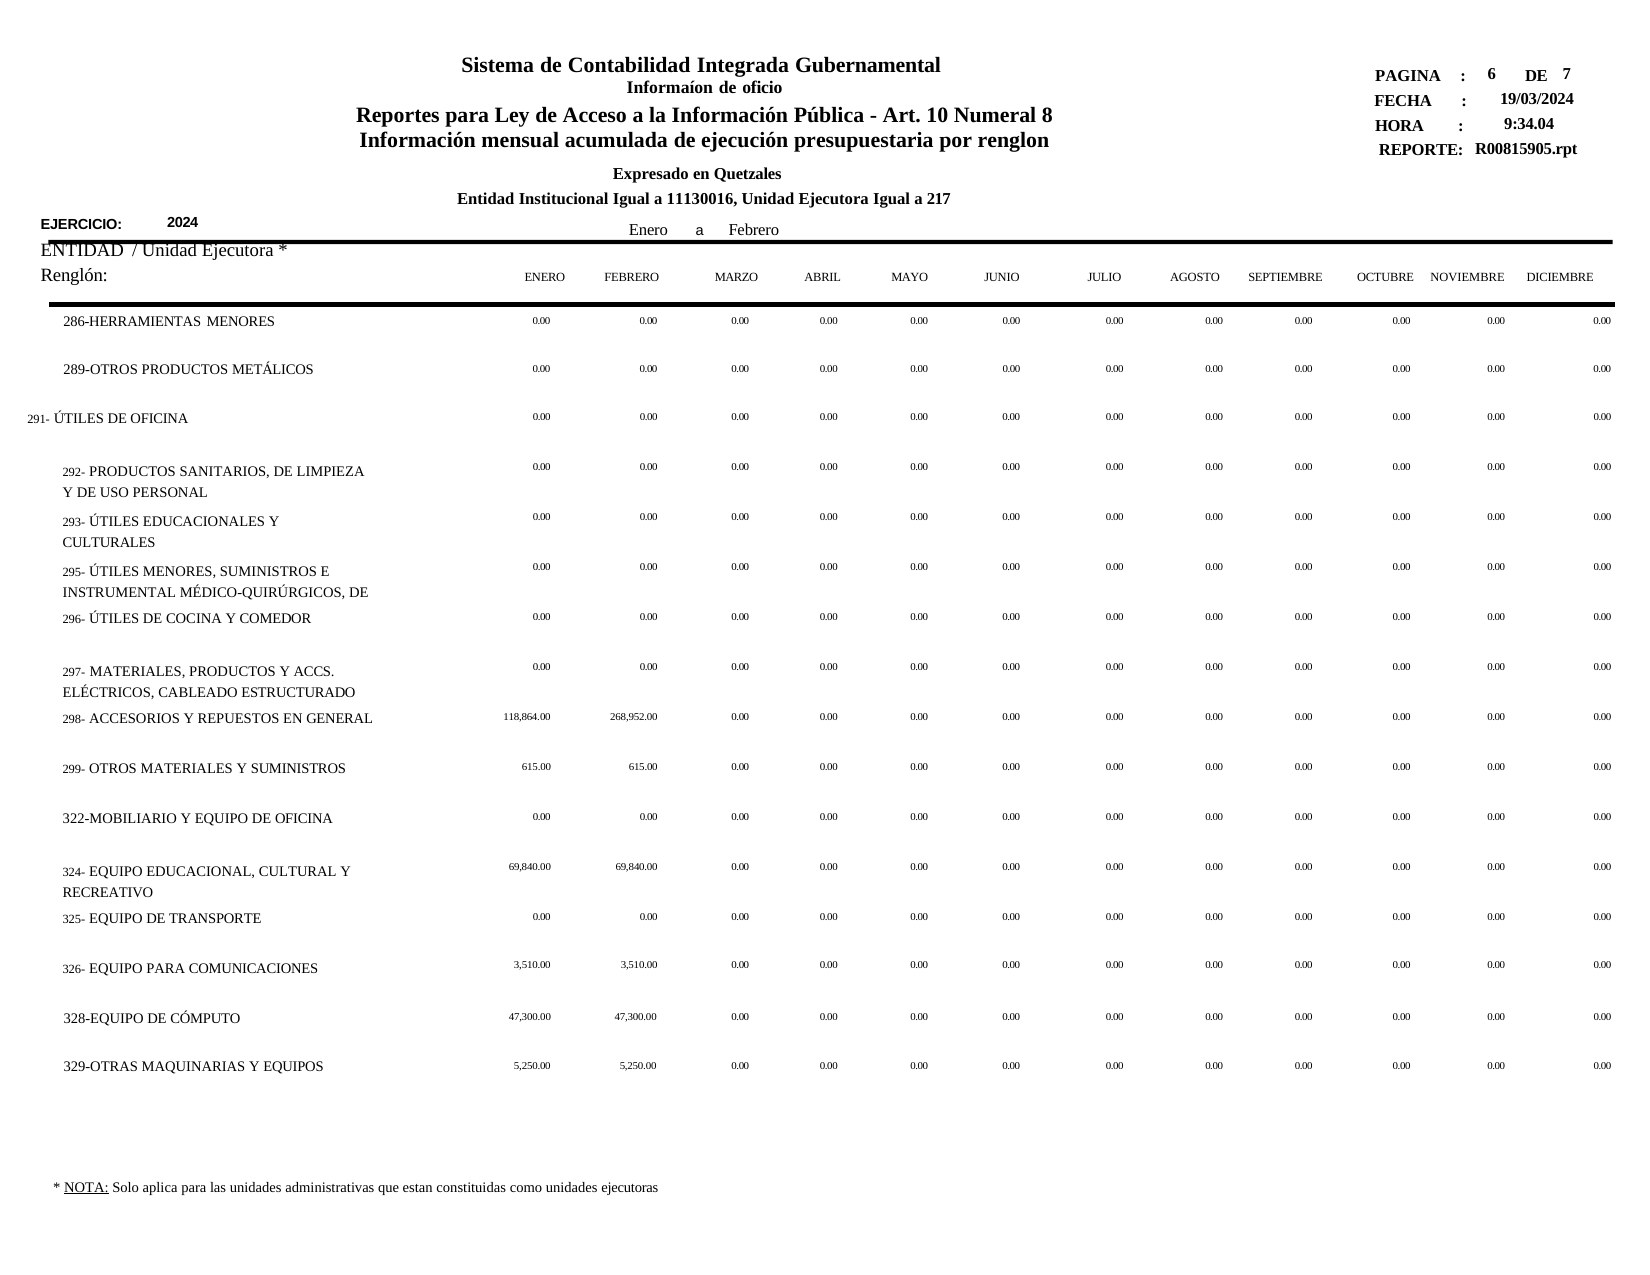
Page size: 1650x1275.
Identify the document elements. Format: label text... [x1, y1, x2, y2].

table_cell 0.00 [1259, 329, 1353, 379]
table_header 0.00 [1064, 307, 1165, 329]
text Expresado en Quetzales [613, 164, 1057, 183]
list ÚTILES DE OFICINA [27, 410, 1627, 427]
table_header 0.00 [785, 1010, 874, 1043]
text 322-MOBILIARIO Y EQUIPO DE OFICINA [62, 810, 1627, 827]
table_header 0.00 [874, 307, 966, 329]
text ELÉCTRICOS, CABLEADO ESTRUCTURADO [62, 684, 360, 701]
table_header 0.00 [966, 1010, 1063, 1043]
text Informaíon de oficio [352, 77, 1057, 97]
table_header 0.00 [424, 307, 594, 329]
table_header 0.00 [1259, 1010, 1353, 1043]
list ÚTILES EDUCACIONALES Y CULTURALES [62, 512, 281, 551]
table_header 0.00 [694, 307, 784, 329]
table_cell 0.00 [1449, 1044, 1549, 1077]
table_cell 0.00 [966, 1044, 1063, 1077]
table_header 47,300.00 [416, 1010, 582, 1043]
table_cell 0.00 [1064, 329, 1165, 379]
table_cell 0.00 [694, 1044, 784, 1077]
list MATERIALES, PRODUCTOS Y ACCS. [62, 662, 360, 679]
table_header 0.00 [595, 307, 694, 329]
table_header 0.00 [1449, 307, 1549, 329]
text OCTUBRE [1357, 270, 1417, 284]
text FECHA : [1061, 90, 1467, 109]
text Febrero [728, 219, 1627, 238]
list OTROS MATERIALES Y SUMINISTROS [62, 760, 1627, 777]
text 9:34.04 [1504, 114, 1627, 133]
subtitle Renglón: [40, 264, 113, 285]
table_header 0.00 [874, 1010, 966, 1043]
table_header 0.00 [694, 1010, 784, 1043]
list EQUIPO EDUCACIONAL, CULTURAL Y RECREATIVO [62, 862, 353, 901]
text 19/03/2024 [1500, 89, 1627, 108]
table_header 0.00 [1353, 307, 1449, 329]
subtitle ENTIDAD / Unidad Ejecutora * [40, 239, 292, 260]
text HORA : REPORTE: [1375, 115, 1463, 159]
table_header 0.00 [966, 307, 1063, 329]
text EJERCICIO: 2024 [40, 214, 292, 233]
text R00815905.rpt [1475, 139, 1627, 158]
table_header 0.00 [1549, 307, 1615, 329]
table_cell 0.00 [1449, 329, 1549, 379]
table_cell 0.00 [1165, 329, 1259, 379]
table_header 0.00 [1165, 1010, 1259, 1043]
table_cell 0.00 [1259, 1044, 1353, 1077]
table_cell 0.00 [1353, 1044, 1449, 1077]
table_cell 329-OTRAS MAQUINARIAS Y EQUIPOS [60, 1044, 416, 1077]
table_cell 5,250.00 [416, 1044, 582, 1077]
text NOVIEMBRE DICIEMBRE [1430, 270, 1627, 284]
text Enero a [629, 220, 708, 239]
table_header 286-HERRAMIENTAS MENORES [49, 307, 424, 329]
table_header 0.00 [785, 307, 874, 329]
table_cell 0.00 [694, 329, 784, 379]
table_cell 0.00 [785, 329, 874, 379]
table_cell 0.00 [966, 329, 1063, 379]
table_cell 0.00 [595, 329, 694, 379]
table_cell 5,250.00 [582, 1044, 694, 1077]
list ÚTILES DE COCINA Y COMEDOR [62, 610, 1627, 627]
table_header 328-EQUIPO DE CÓMPUTO [60, 1010, 416, 1043]
list ÚTILES MENORES, SUMINISTROS E INSTRUMENTAL MÉDICO-QUIRÚRGICOS, DE [62, 562, 371, 601]
table_cell 0.00 [1064, 1044, 1165, 1077]
list PRODUCTOS SANITARIOS, DE LIMPIEZA Y DE USO PERSONAL [62, 462, 367, 501]
text Entidad Institucional Igual a 11130016, Unidad Ejecutora Igual a 217 [352, 189, 1056, 208]
table_header 0.00 [1449, 1010, 1549, 1043]
text FEBRERO MARZO ABRIL MAYO JUNIO JULIO AGOSTO SEPTIEMBRE [604, 270, 1331, 284]
table_cell 289-OTROS PRODUCTOS METÁLICOS [49, 329, 424, 379]
subtitle Reportes para Ley de Acceso a la Información Pública - Art. 10 Numeral 8 Información mensual acumulada de ejecución presupuestaria por renglon [352, 102, 1057, 152]
table_cell 0.00 [1353, 329, 1449, 379]
table_header 0.00 [1259, 307, 1353, 329]
table_cell 0.00 [1549, 329, 1615, 379]
table_cell 0.00 [1165, 1044, 1259, 1077]
table_cell 0.00 [874, 329, 966, 379]
table_cell 0.00 [1549, 1044, 1615, 1077]
table_cell 0.00 [785, 1044, 874, 1077]
table_cell 0.00 [874, 1044, 966, 1077]
table_header 0.00 [1549, 1010, 1615, 1043]
table_header 0.00 [1165, 307, 1259, 329]
table_cell 0.00 [424, 329, 594, 379]
list EQUIPO PARA COMUNICACIONES [62, 960, 1627, 977]
table_header 47,300.00 [582, 1010, 694, 1043]
text ENERO [524, 270, 571, 284]
table_header 0.00 [1353, 1010, 1449, 1043]
table_header 0.00 [1064, 1010, 1165, 1043]
list EQUIPO DE TRANSPORTE [62, 910, 1627, 927]
list ACCESORIOS Y REPUESTOS EN GENERAL [62, 710, 1627, 727]
